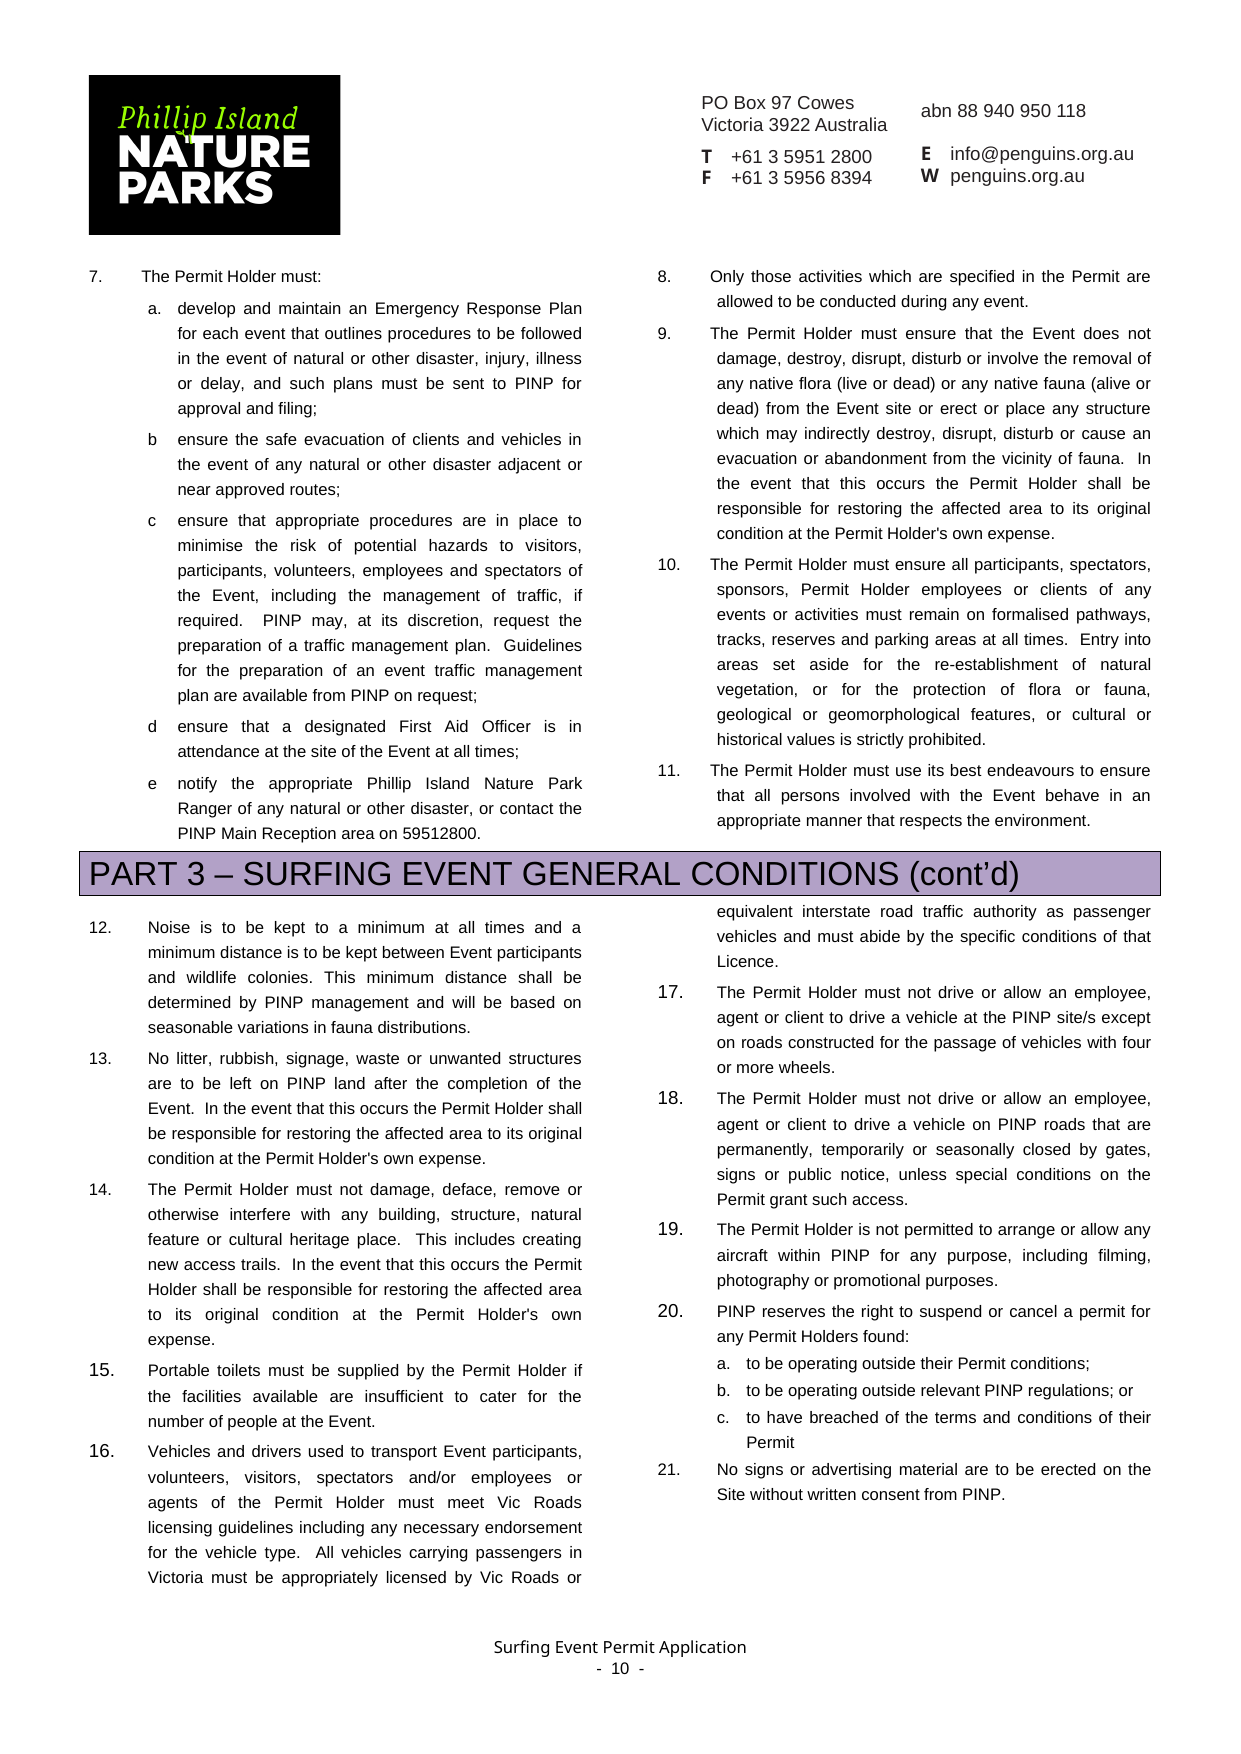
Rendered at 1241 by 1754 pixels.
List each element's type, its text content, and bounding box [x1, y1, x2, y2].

text c. to have breached of the terms and conditions of their Permit [657, 1402, 1152, 1452]
list The Permit Holder is not permitted to arrange or allow any aircraft within PINP for any purpose, including filming, photography or promotional purposes. [657, 1215, 1152, 1290]
list The Permit Holder must ensure that the Event does not damage, destroy, disrupt, disturb or involve the removal of any native flora (live or dead) or any native fauna (alive or dead) from the Event site or erect or place any structure which may indirectly destroy, disrupt, disturb or cause an evacuation or abandonment from the vicinity of fauna. In the event that this occurs the Permit Holder shall be responsible for restoring the affected area to its original condition at the Permit Holder's own expense. [657, 318, 1152, 543]
text c ensure that appropriate procedures are in place to minimise the risk of potential hazards to visitors, participants, volunteers, employees and spectators of the Event, including the management of traffic, if required. PINP may, at its discretion, request the preparation of a traffic management plan. Guidelines for the preparation of an event traffic management plan are available from PINP on request; [148, 505, 582, 705]
text b ensure the safe evacuation of clients and vehicles in the event of any natural or other disaster adjacent or near approved routes; [148, 424, 582, 499]
text 21. No signs or advertising material are to be erected on the Site without written consent from PINP. [657, 1454, 1152, 1504]
text a. to be operating outside their Permit conditions; [717, 1348, 1152, 1373]
text a. develop and maintain an Emergency Response Plan for each event that outlines procedures to be followed in the event of natural or other disaster, injury, illness or delay, and such plans must be sent to PINP for approval and filing; [148, 293, 582, 418]
text 12. Noise is to be kept to a minimum at all times and a minimum distance is to be kept between Event participants and wildlife colonies. This minimum distance shall be determined by PINP management and will be based on seasonable variations in fauna distributions. [89, 912, 582, 1037]
list The Permit Holder must not drive or allow an employee, agent or client to drive a vehicle on PINP roads that are permanently, temporarily or seasonally closed by gates, signs or public notice, unless special conditions on the Permit grant such access. [657, 1083, 1152, 1208]
text PART 3 – SURFING EVENT GENERAL CONDITIONS (cont’d) [80, 852, 1160, 895]
text b. to be operating outside relevant PINP regulations; or [717, 1375, 1152, 1400]
text 14. The Permit Holder must not damage, deface, remove or otherwise interfere with any building, structure, natural feature or cultural heritage place. This includes creating new access trails. In the event that this occurs the Permit Holder shall be responsible for restoring the affected area to its original condition at the Permit Holder's own expense. [89, 1174, 582, 1349]
list Vehicles and drivers used to transport Event participants, volunteers, visitors, spectators and/or employees or agents of the Permit Holder must meet Vic Roads licensing guidelines including any necessary endorsement for the vehicle type. All vehicles carrying passengers in must be appropriately licensed by Vic Roads or equivalent interstate road traffic authority as passenger vehicles and must abide by the specific conditions of that Licence. [657, 896, 1152, 971]
list The Permit Holder must use its best endeavours to ensure that all persons involved with the Event behave in an appropriate manner that respects the environment. [657, 755, 1152, 830]
picture [88, 75, 341, 235]
text 13. No litter, rubbish, signage, waste or unwanted structures are to be left on PINP land after the completion of the Event. In the event that this occurs the Permit Holder shall be responsible for restoring the affected area to its original condition at the Permit Holder's own expense. [89, 1043, 582, 1168]
list PINP reserves the right to suspend or cancel a permit for any Permit Holders found: [657, 1296, 1152, 1346]
list Only those activities which are specified in the Permit are allowed to be conducted during any event. [657, 261, 1152, 311]
text d ensure that a designated First Aid Officer is in attendance at the site of the Event at all times; [148, 711, 582, 761]
text e notify the appropriate Phillip Island Nature Park Ranger of any natural or other disaster, or contact the PINP Main Reception area on 59512800. [148, 768, 582, 843]
list Portable toilets must be supplied by the Permit Holder if the facilities available are insufficient to cater for the number of people at the Event. [89, 1356, 582, 1431]
subtitle The Permit Holder must ensure all participants, spectators, sponsors, Permit Holder employees or clients of any events or activities must remain on formalised pathways, tracks, reserves and parking areas at all times. Entry into areas set aside for the re-establishment of natural vegetation, or for the protection of flora or fauna, geological or geomorphological features, or cultural or historical values is strictly prohibited. [657, 549, 1152, 749]
list The Permit Holder must not drive or allow an employee, agent or client to drive a vehicle at the PINP site/s except on roads constructed for the passage of vehicles with four or more wheels. [657, 977, 1152, 1077]
list The Permit Holder must: [89, 261, 582, 286]
list Vehicles and drivers used to transport Event participants, volunteers, visitors, spectators and/or employees or agents of the Permit Holder must meet Vic Roads licensing guidelines including any necessary endorsement for the vehicle type. All vehicles carrying passengers in must be appropriately licensed by Vic Roads or equivalent interstate road traffic authority as passenger vehicles and must abide by the specific conditions of that Licence. [89, 1437, 582, 1587]
